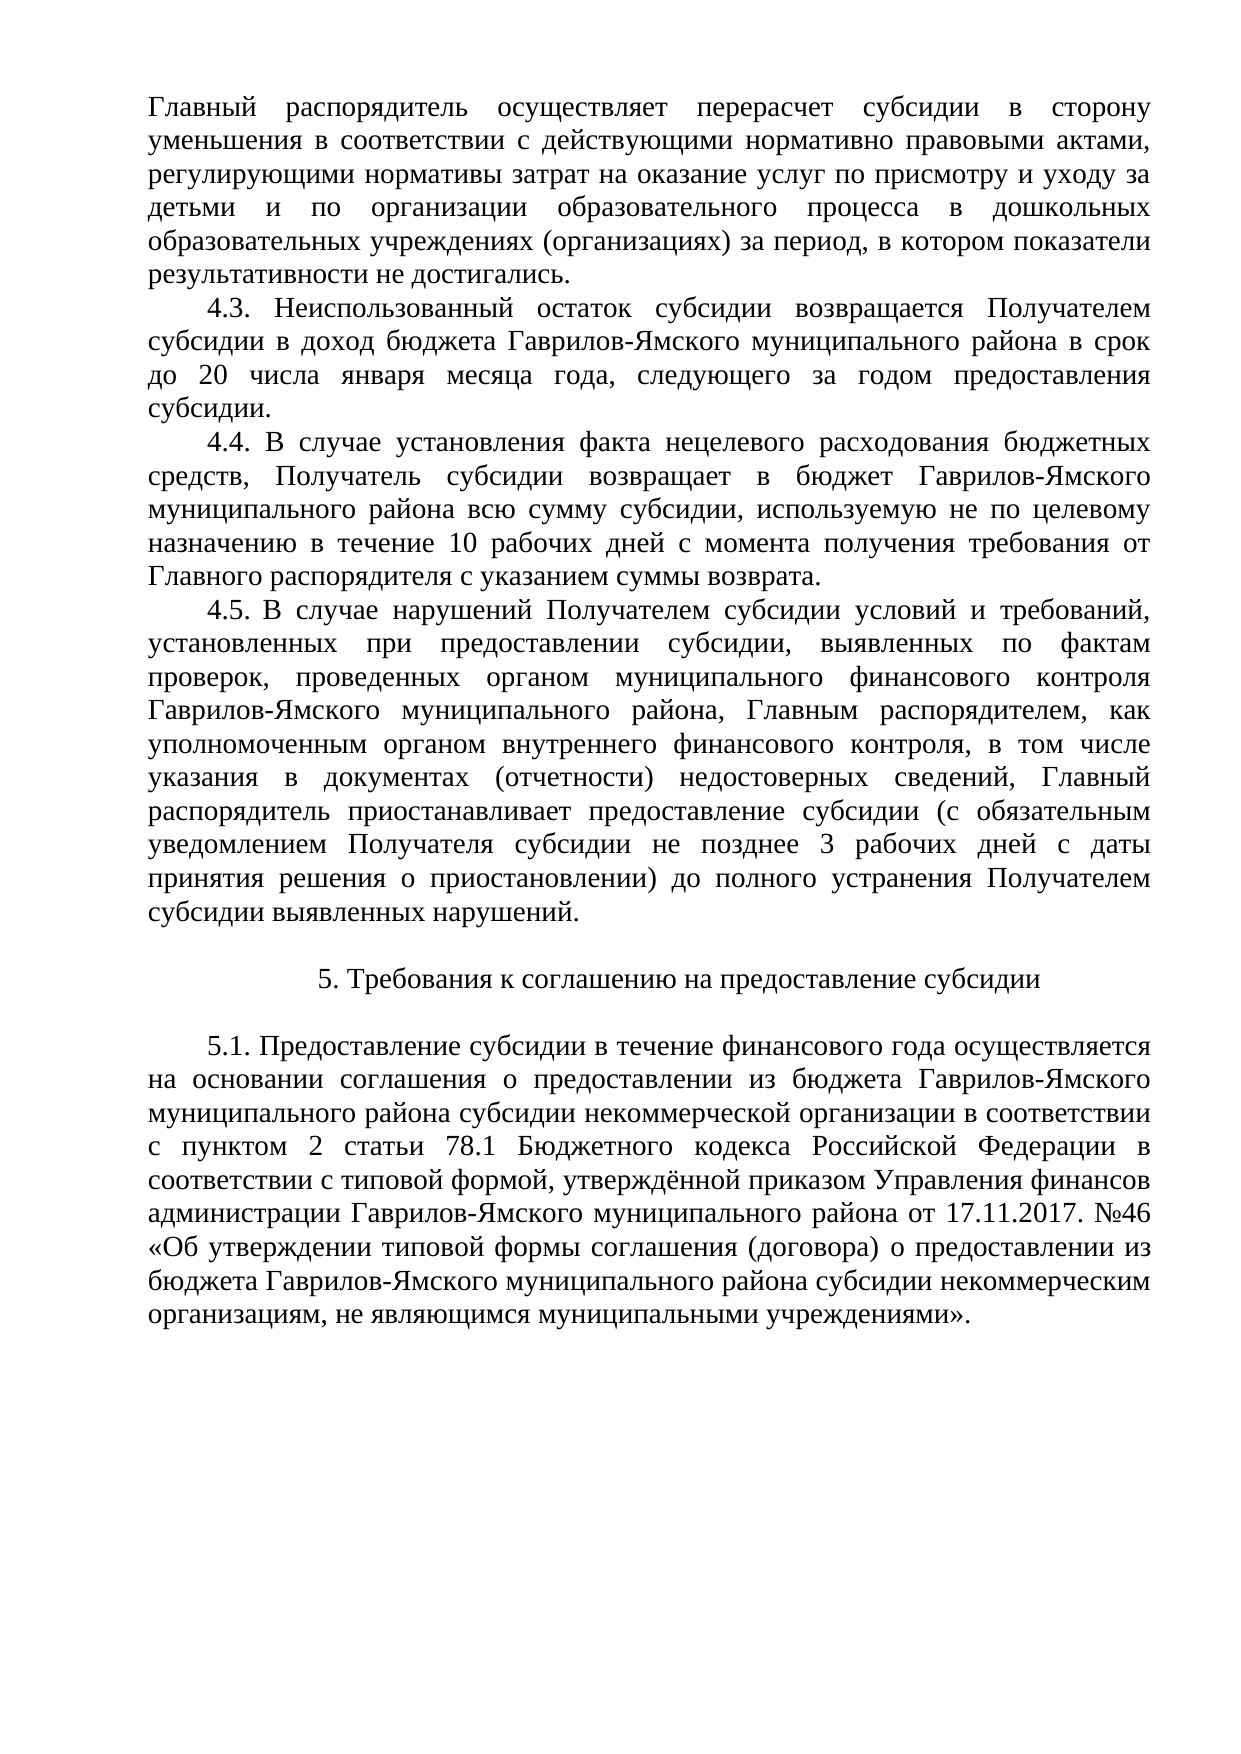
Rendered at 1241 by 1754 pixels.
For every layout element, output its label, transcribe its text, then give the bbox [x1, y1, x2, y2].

text 4.4. В случае установления факта нецелевого расходования бюджетных средств, Получатель субсидии возвращает в бюджет Гаврилов-Ямского муниципального района всю сумму субсидии, используемую не по целевому назначению в течение 10 рабочих дней с момента получения требования от Главного распорядителя с указанием суммы возврата. [148, 424, 1152, 592]
text 5. Требования к соглашению на предоставление субсидии [148, 961, 1152, 994]
text 4.3. Неиспользованный остаток субсидии возвращается Получателем субсидии в доход бюджета Гаврилов-Ямского муниципального района в срок до 20 числа января месяца года, следующего за годом предоставления субсидии. [148, 290, 1152, 424]
text 5.1. Предоставление субсидии в течение финансового года осуществляется на основании соглашения о предоставлении из бюджета Гаврилов-Ямского муниципального района субсидии некоммерческой организации в соответствии с пунктом 2 статьи 78.1 Бюджетного кодекса Российской Федерации в соответствии с типовой формой, утверждённой приказом Управления финансов администрации Гаврилов-Ямского муниципального района от 17.11.2017. №46 «Об утверждении типовой формы соглашения (договора) о предоставлении из бюджета Гаврилов-Ямского муниципального района субсидии некоммерческим организациям, не являющимся муниципальными учреждениями». [148, 1028, 1152, 1330]
text 4.5. В случае нарушений Получателем субсидии условий и требований, установленных при предоставлении субсидии, выявленных по фактам проверок, проведенных органом муниципального финансового контроля Гаврилов-Ямского муниципального района, Главным распорядителем, как уполномоченным органом внутреннего финансового контроля, в том числе указания в документах (отчетности) недостоверных сведений, Главный распорядитель приостанавливает предоставление субсидии (с обязательным уведомлением Получателя субсидии не позднее 3 рабочих дней с даты принятия решения о приостановлении) до полного устранения Получателем субсидии выявленных нарушений. [148, 592, 1152, 927]
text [148, 89, 1152, 290]
